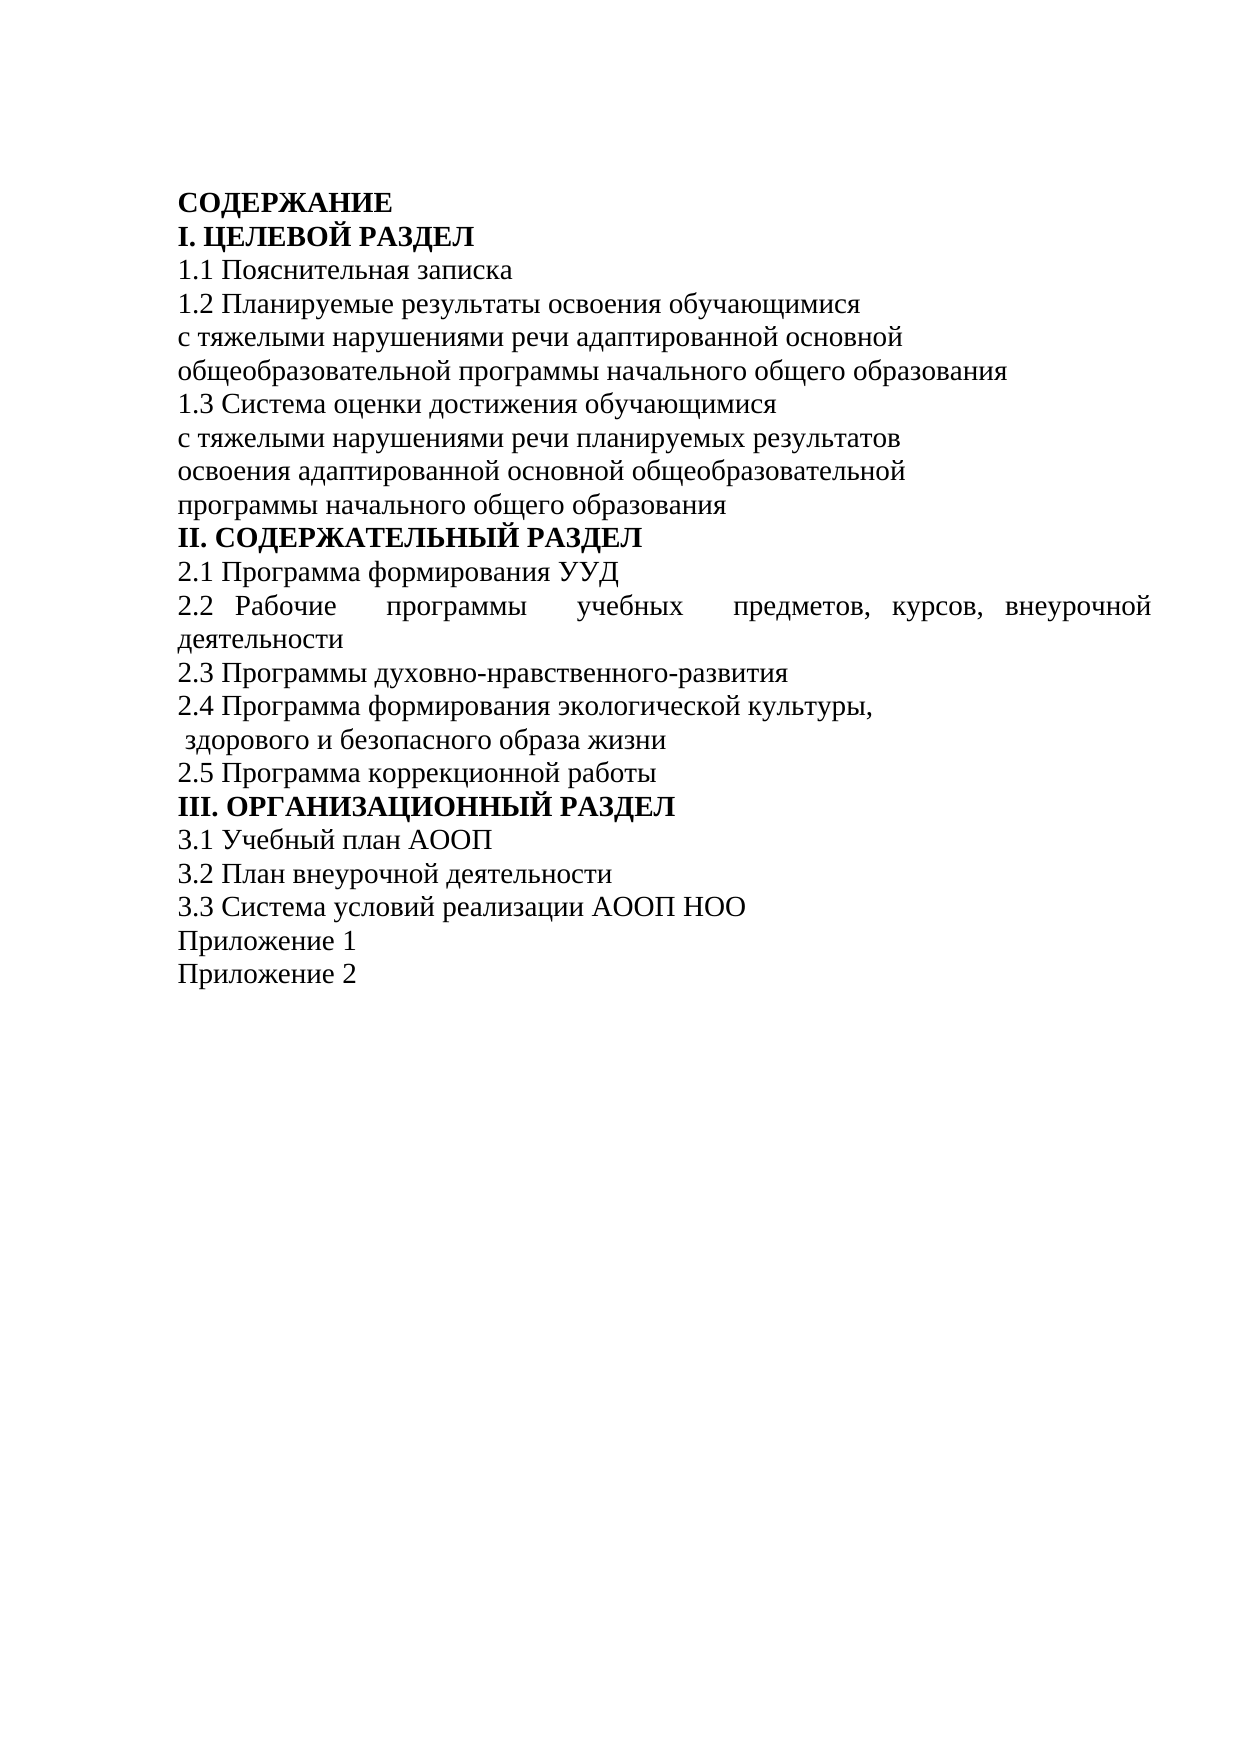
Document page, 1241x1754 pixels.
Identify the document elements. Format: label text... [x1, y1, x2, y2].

text II. СОДЕРЖАТЕЛЬНЫЙ РАЗДЕЛ [177, 521, 1152, 554]
text Приложение 1 [177, 923, 1152, 957]
text 3.3 Система условий реализации АООП НОО [177, 889, 1152, 923]
text СОДЕРЖАНИЕ [177, 185, 1152, 219]
text 1.2 Планируемые результаты освоения обучающимися [177, 286, 1152, 319]
text 1.3 Система оценки достижения обучающимися [177, 386, 1152, 420]
text III. ОРГАНИЗАЦИОННЫЙ РАЗДЕЛ [177, 789, 1152, 822]
text 2.5 Программа коррекционной работы [177, 755, 1152, 789]
text I. ЦЕЛЕВОЙ РАЗДЕЛ [177, 219, 1152, 252]
text общеобразовательной программы начального общего образования [177, 353, 1152, 386]
text 1.1 Пояснительная записка [177, 252, 1152, 286]
text 2.2 Рабочие программы учебных предметов, курсов, внеурочной деятельности [177, 588, 1152, 655]
text Приложение 2 [177, 957, 1152, 990]
text программы начального общего образования [177, 487, 1152, 521]
text здорового и безопасного образа жизни [177, 722, 1152, 755]
text 2.1 Программа формирования УУД [177, 554, 1152, 588]
text с тяжелыми нарушениями речи планируемых результатов [177, 420, 1152, 453]
text 3.2 План внеурочной деятельности [177, 856, 1152, 889]
text освоения адаптированной основной общеобразовательной [177, 453, 1152, 487]
text с тяжелыми нарушениями речи адаптированной основной [177, 319, 1152, 353]
text 2.3 Программы духовно-нравственного-развития [177, 655, 1152, 688]
text 3.1 Учебный план АООП [177, 822, 1152, 856]
text 2.4 Программа формирования экологической культуры, [177, 688, 1152, 722]
